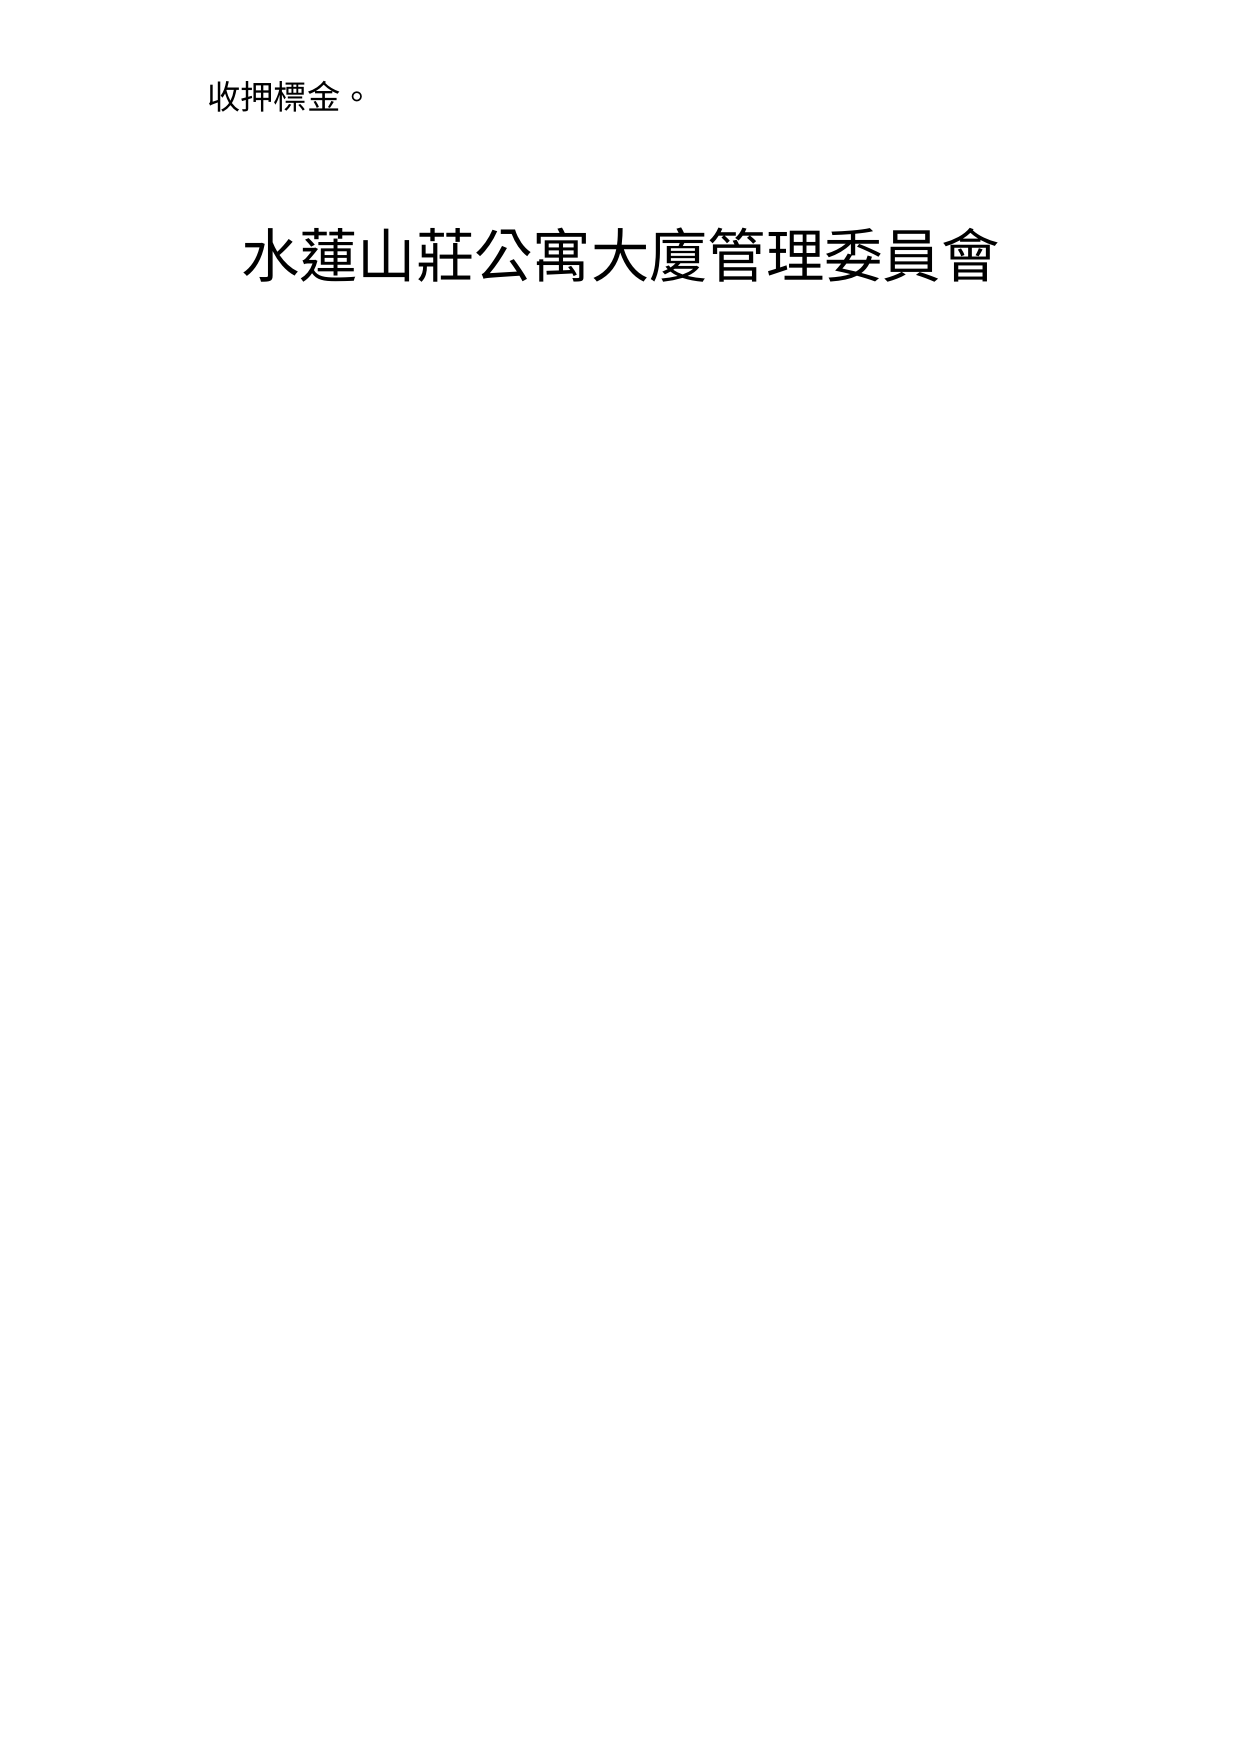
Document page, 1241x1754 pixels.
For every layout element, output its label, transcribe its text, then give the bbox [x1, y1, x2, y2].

text 水蓮山莊公寓大廈管理委員會 [103, 210, 1137, 294]
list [103, 71, 1137, 119]
